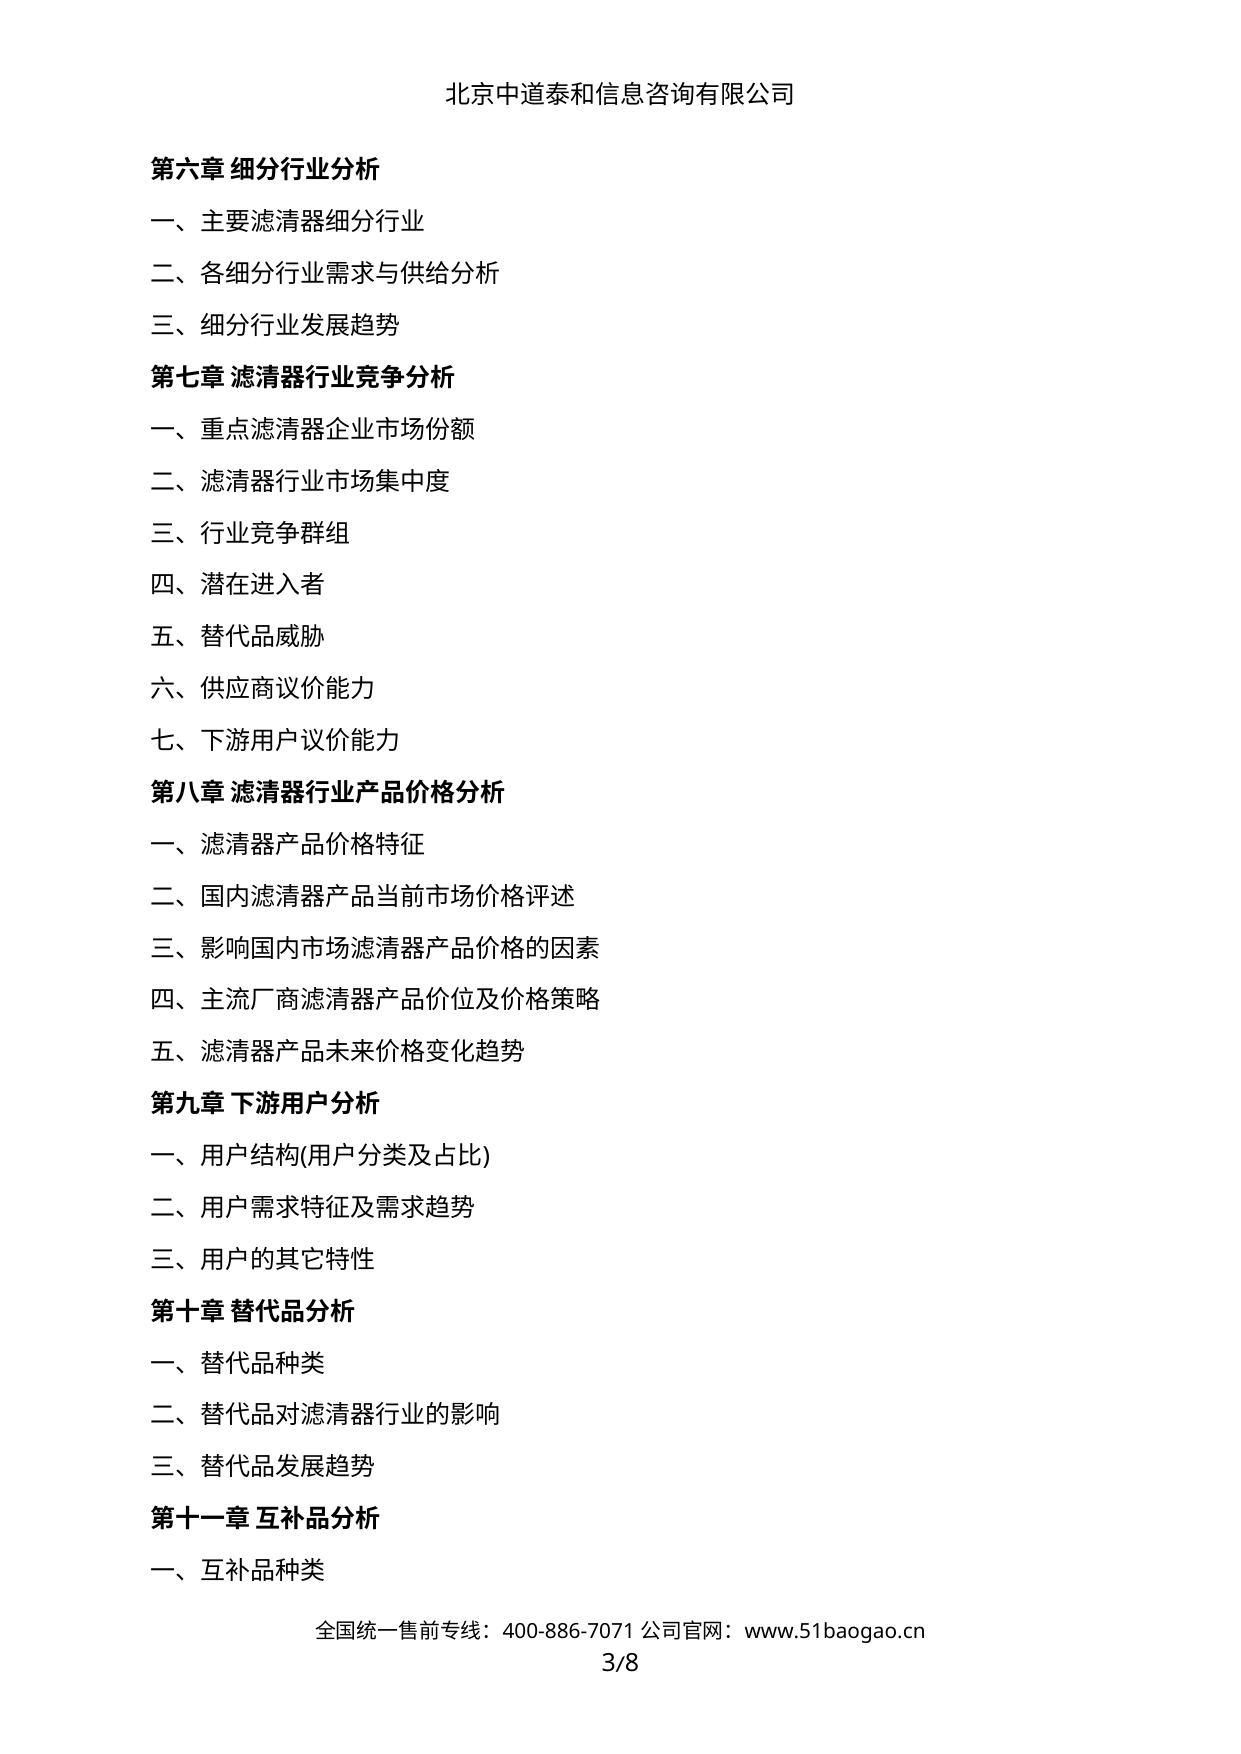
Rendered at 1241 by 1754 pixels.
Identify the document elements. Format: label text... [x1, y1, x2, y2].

text 第十一章 互补品分析 [150, 1499, 1090, 1535]
text 三、影响国内市场滤清器产品价格的因素 [150, 928, 1090, 964]
text 三、替代品发展趋势 [150, 1447, 1090, 1483]
text 一、主要滤清器细分行业 [150, 202, 1090, 238]
text 三、细分行业发展趋势 [150, 306, 1090, 342]
text 第七章 滤清器行业竞争分析 [150, 357, 1090, 394]
text 五、替代品威胁 [150, 617, 1090, 653]
text 第八章 滤清器行业产品价格分析 [150, 772, 1090, 809]
text 二、用户需求特征及需求趋势 [150, 1187, 1090, 1224]
text 二、国内滤清器产品当前市场价格评述 [150, 876, 1090, 912]
text 七、下游用户议价能力 [150, 721, 1090, 757]
text 六、供应商议价能力 [150, 669, 1090, 705]
text 四、潜在进入者 [150, 565, 1090, 601]
text 三、行业竞争群组 [150, 513, 1090, 549]
text 一、互补品种类 [150, 1551, 1090, 1587]
text 一、滤清器产品价格特征 [150, 824, 1090, 861]
text 三、用户的其它特性 [150, 1239, 1090, 1276]
text 第十章 替代品分析 [150, 1291, 1090, 1327]
text 第六章 细分行业分析 [150, 150, 1090, 186]
text 一、替代品种类 [150, 1343, 1090, 1379]
text 一、重点滤清器企业市场份额 [150, 409, 1090, 446]
text 五、滤清器产品未来价格变化趋势 [150, 1032, 1090, 1068]
text 第九章 下游用户分析 [150, 1084, 1090, 1120]
text 二、替代品对滤清器行业的影响 [150, 1395, 1090, 1431]
text 二、滤清器行业市场集中度 [150, 461, 1090, 497]
text 一、用户结构(用户分类及占比) [150, 1136, 1090, 1172]
text 二、各细分行业需求与供给分析 [150, 254, 1090, 290]
text 四、主流厂商滤清器产品价位及价格策略 [150, 980, 1090, 1016]
